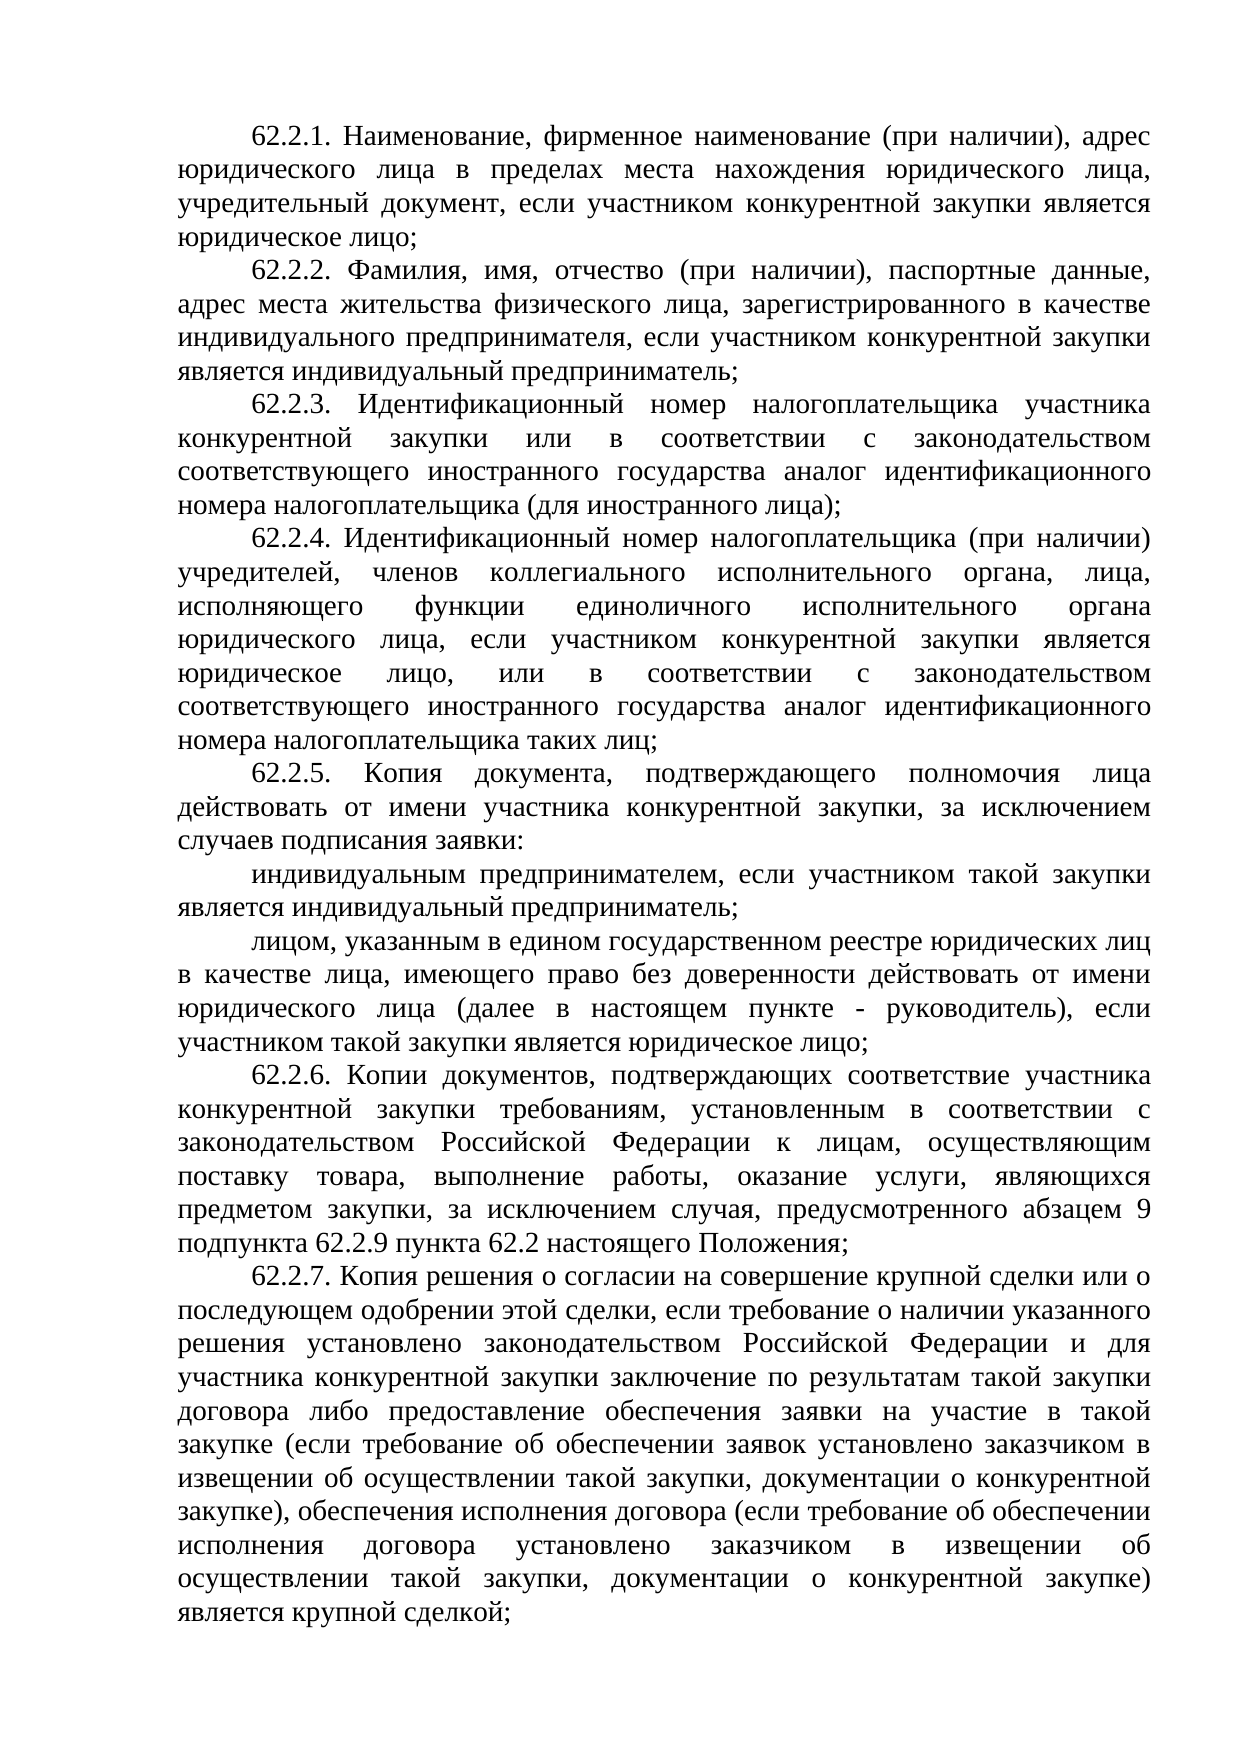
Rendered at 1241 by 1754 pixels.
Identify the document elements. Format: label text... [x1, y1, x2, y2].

text 62.2.4. Идентификационный номер налогоплательщика (при наличии) учредителей, членов коллегиального исполнительного органа, лица, исполняющего функции единоличного исполнительного органа юридического лица, если участником конкурентной закупки является юридическое лицо, или в соответствии с законодательством соответствующего иностранного государства аналог идентификационного номера налогоплательщика таких лиц; [177, 521, 1152, 755]
text 62.2.7. Копия решения о согласии на совершение крупной сделки или о последующем одобрении этой сделки, если требование о наличии указанного решения установлено законодательством Российской Федерации и для участника конкурентной закупки заключение по результатам такой закупки договора либо предоставление обеспечения заявки на участие в такой закупке (если требование об обеспечении заявок установлено заказчиком в извещении об осуществлении такой закупки, документации о конкурентной закупке), обеспечения исполнения договора (если требование об обеспечении исполнения договора установлено заказчиком в извещении об осуществлении такой закупки, документации о конкурентной закупке) является крупной сделкой; [177, 1258, 1152, 1627]
text 62.2.6. Копии документов, подтверждающих соответствие участника конкурентной закупки требованиям, установленным в соответствии с законодательством Российской Федерации к лицам, осуществляющим поставку товара, выполнение работы, оказание услуги, являющихся предметом закупки, за исключением случая, предусмотренного абзацем 9 подпункта 62.2.9 пункта 62.2 настоящего Положения; [177, 1057, 1152, 1258]
text 62.2.5. Копия документа, подтверждающего полномочия лица действовать от имени участника конкурентной закупки, за исключением случаев подписания заявки: [177, 755, 1152, 856]
text 62.2.1. Наименование, фирменное наименование (при наличии), адрес юридического лица в пределах места нахождения юридического лица, учредительный документ, если участником конкурентной закупки является юридическое лицо; [177, 118, 1152, 252]
text 62.2.2. Фамилия, имя, отчество (при наличии), паспортные данные, адрес места жительства физического лица, зарегистрированного в качестве индивидуального предпринимателя, если участником конкурентной закупки является индивидуальный предприниматель; [177, 252, 1152, 386]
text лицом, указанным в едином государственном реестре юридических лиц в качестве лица, имеющего право без доверенности действовать от имени юридического лица (далее в настоящем пункте - руководитель), если участником такой закупки является юридическое лицо; [177, 923, 1152, 1057]
text 62.2.3. Идентификационный номер налогоплательщика участника конкурентной закупки или в соответствии с законодательством соответствующего иностранного государства аналог идентификационного номера налогоплательщика (для иностранного лица); [177, 386, 1152, 521]
text индивидуальным предпринимателем, если участником такой закупки является индивидуальный предприниматель; [177, 856, 1152, 923]
